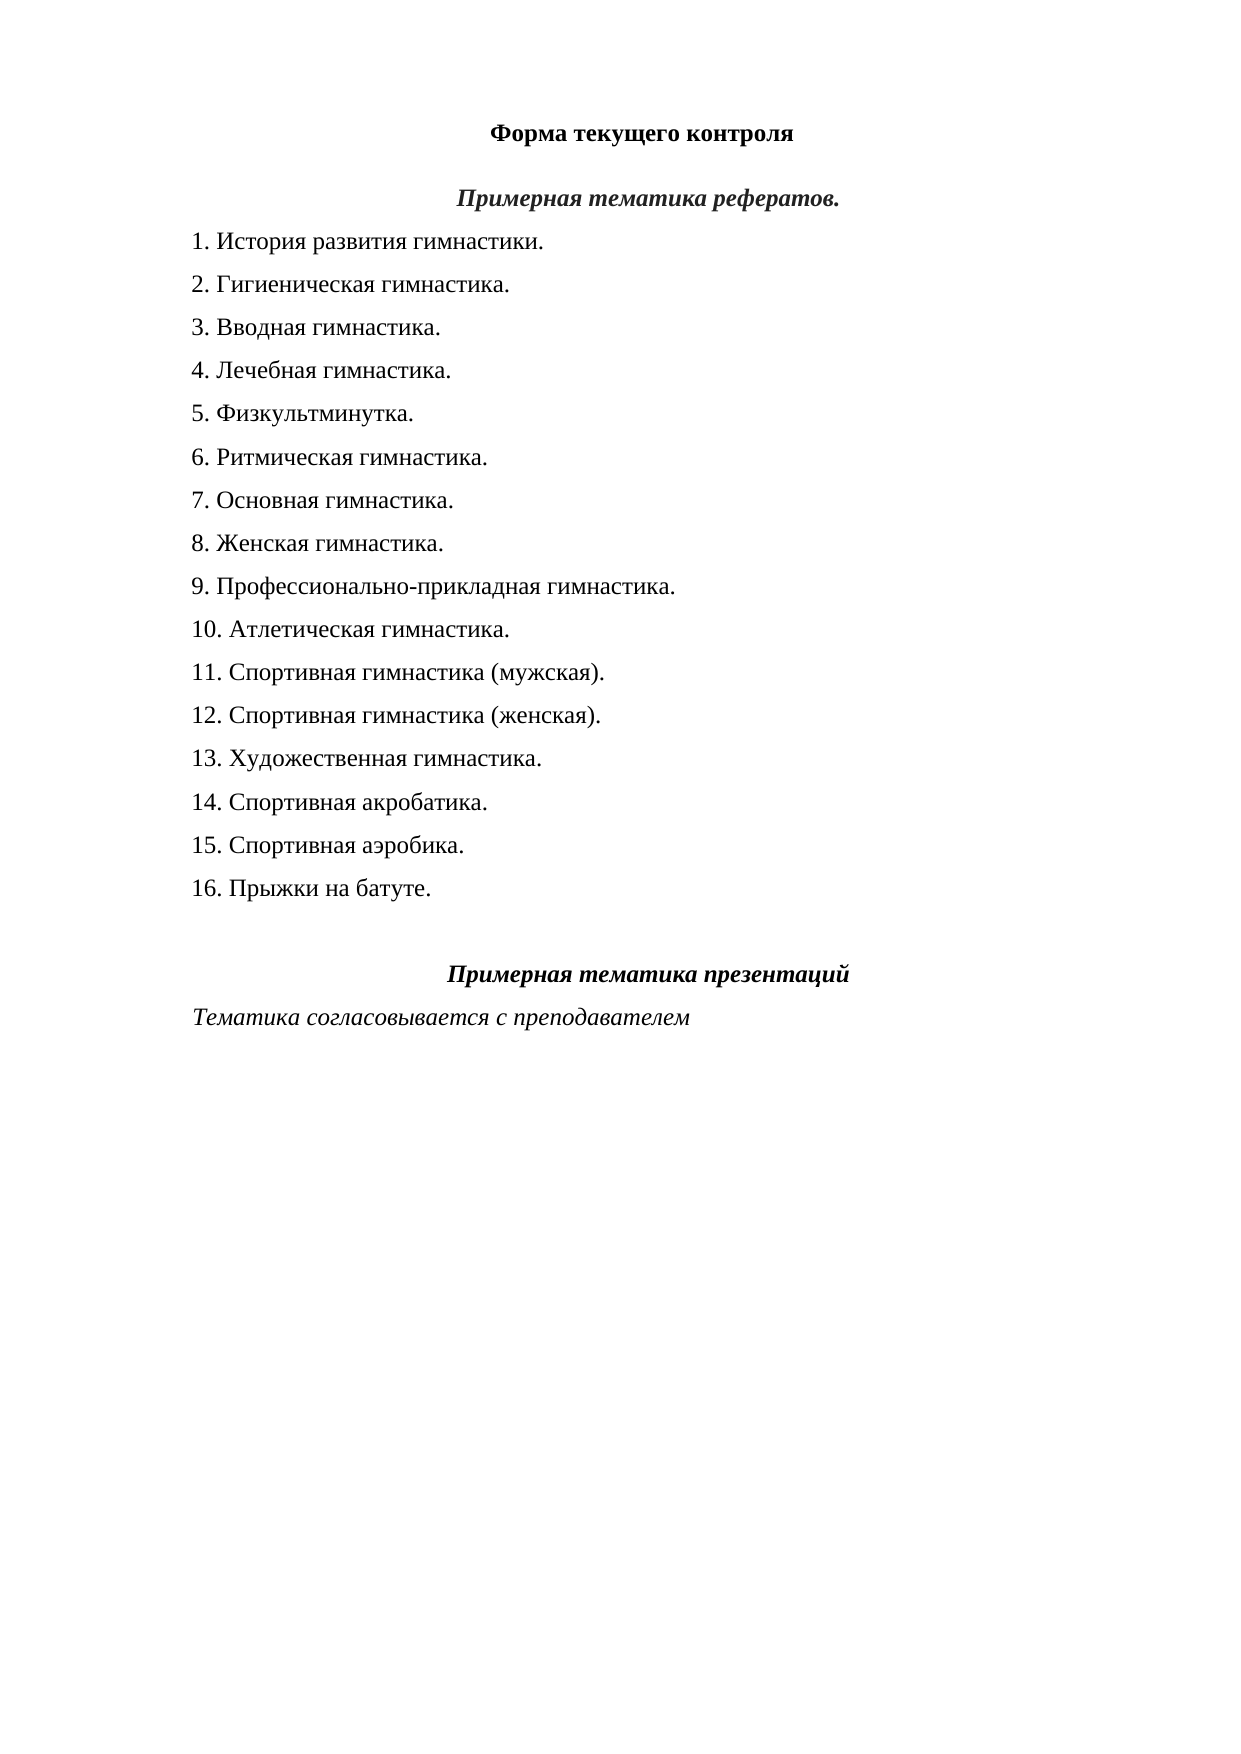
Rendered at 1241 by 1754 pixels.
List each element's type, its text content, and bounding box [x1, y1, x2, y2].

text 9. Профессионально-прикладная гимнастика. [191, 571, 1151, 600]
text 12. Спортивная гимнастика (женская). [191, 700, 1151, 729]
text Примерная тематика рефератов. [148, 183, 1151, 212]
text 10. Атлетическая гимнастика. [191, 614, 1151, 643]
text 8. Женская гимнастика. [191, 528, 1151, 557]
text Форма текущего контроля [354, 89, 915, 154]
text 11. Спортивная гимнастика (мужская). [191, 657, 1151, 686]
text 2. Гигиеническая гимнастика. [191, 269, 1151, 298]
text 6. Ритмическая гимнастика. [191, 442, 1151, 470]
text 7. Основная гимнастика. [191, 485, 1151, 513]
text 16. Прыжки на батуте. [191, 873, 1151, 902]
text 5. Физкультминутка. [191, 398, 1151, 427]
text 1. История развития гимнастики. [191, 226, 1151, 255]
text Тематика согласовывается с преподавателем [192, 1002, 1151, 1031]
text 14. Спортивная акробатика. [191, 787, 1151, 815]
text 13. Художественная гимнастика. [191, 743, 1151, 772]
text 3. Вводная гимнастика. [191, 312, 1151, 341]
text 15. Спортивная аэробика. [191, 830, 1151, 858]
text 4. Лечебная гимнастика. [191, 355, 1151, 384]
text Примерная тематика презентаций [148, 959, 1151, 988]
